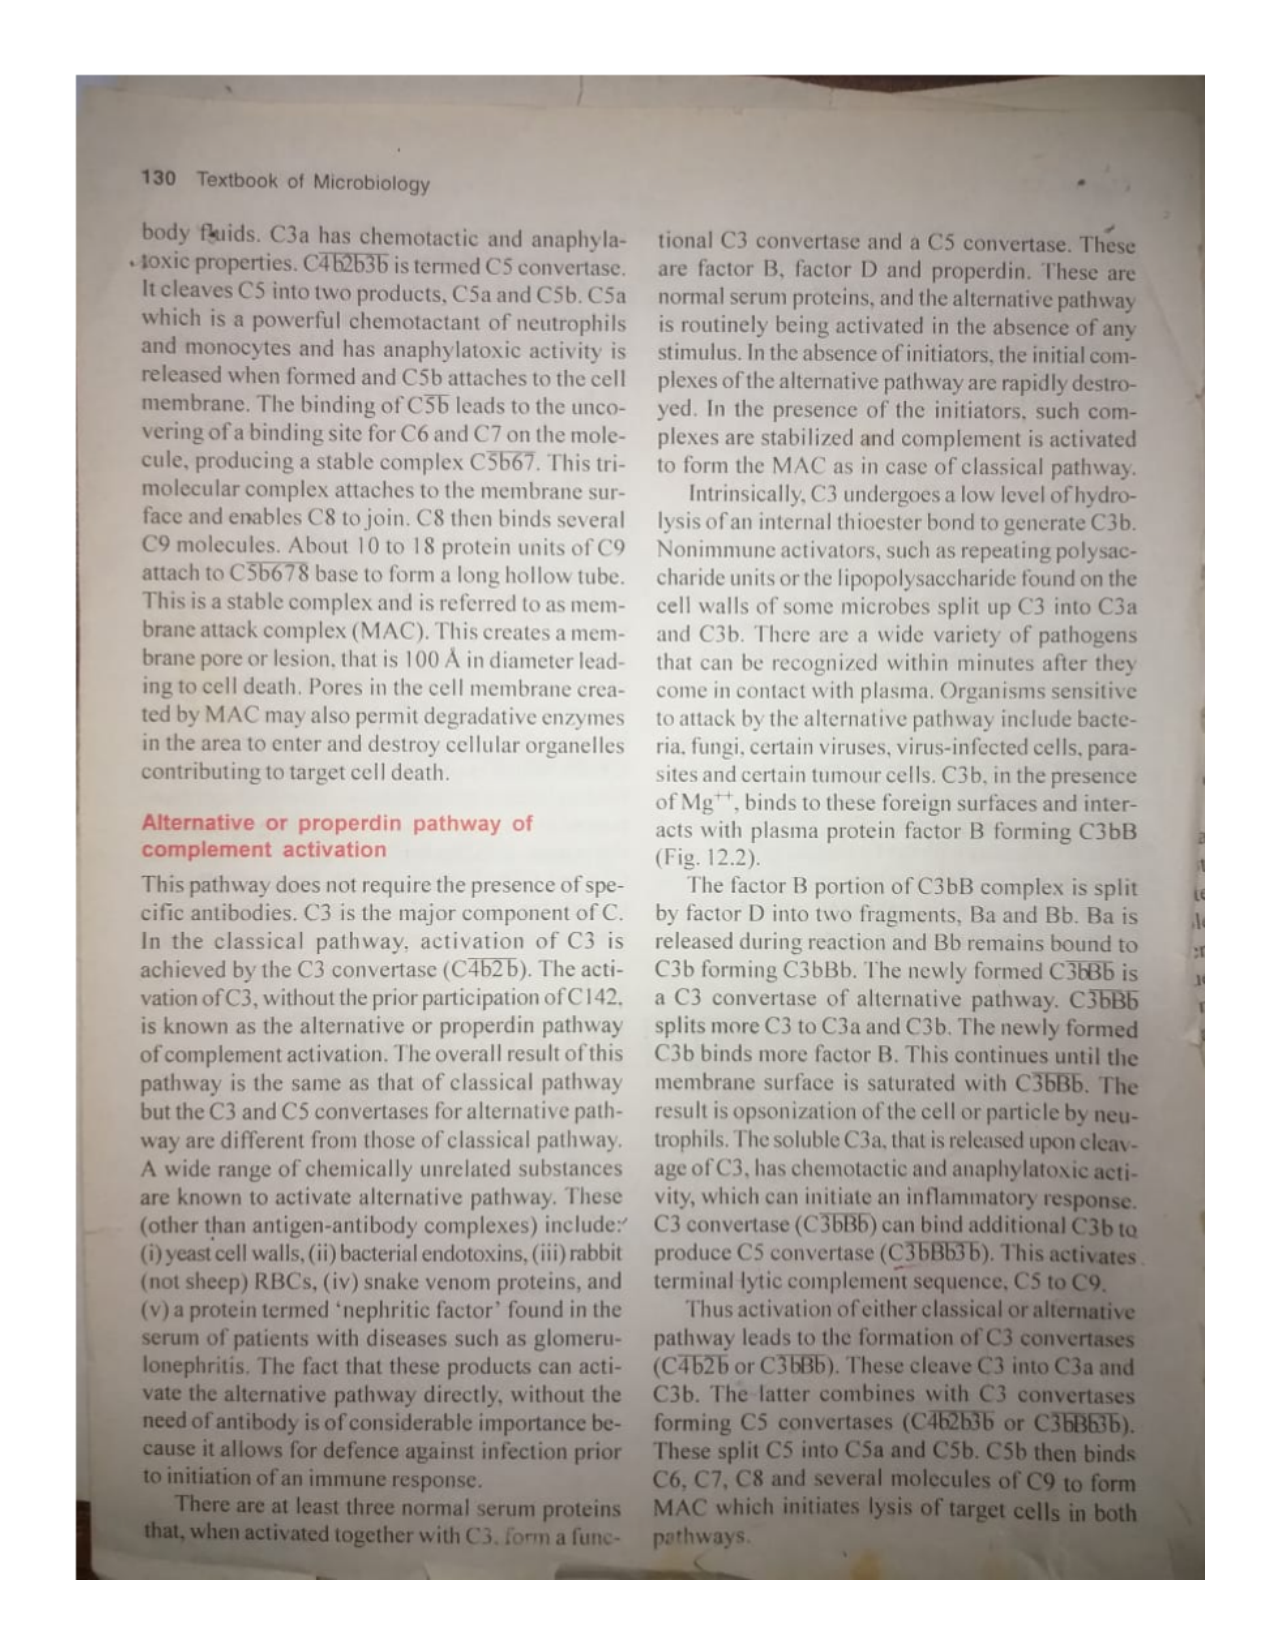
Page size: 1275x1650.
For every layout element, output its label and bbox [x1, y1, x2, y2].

picture [77, 76, 1205, 1578]
